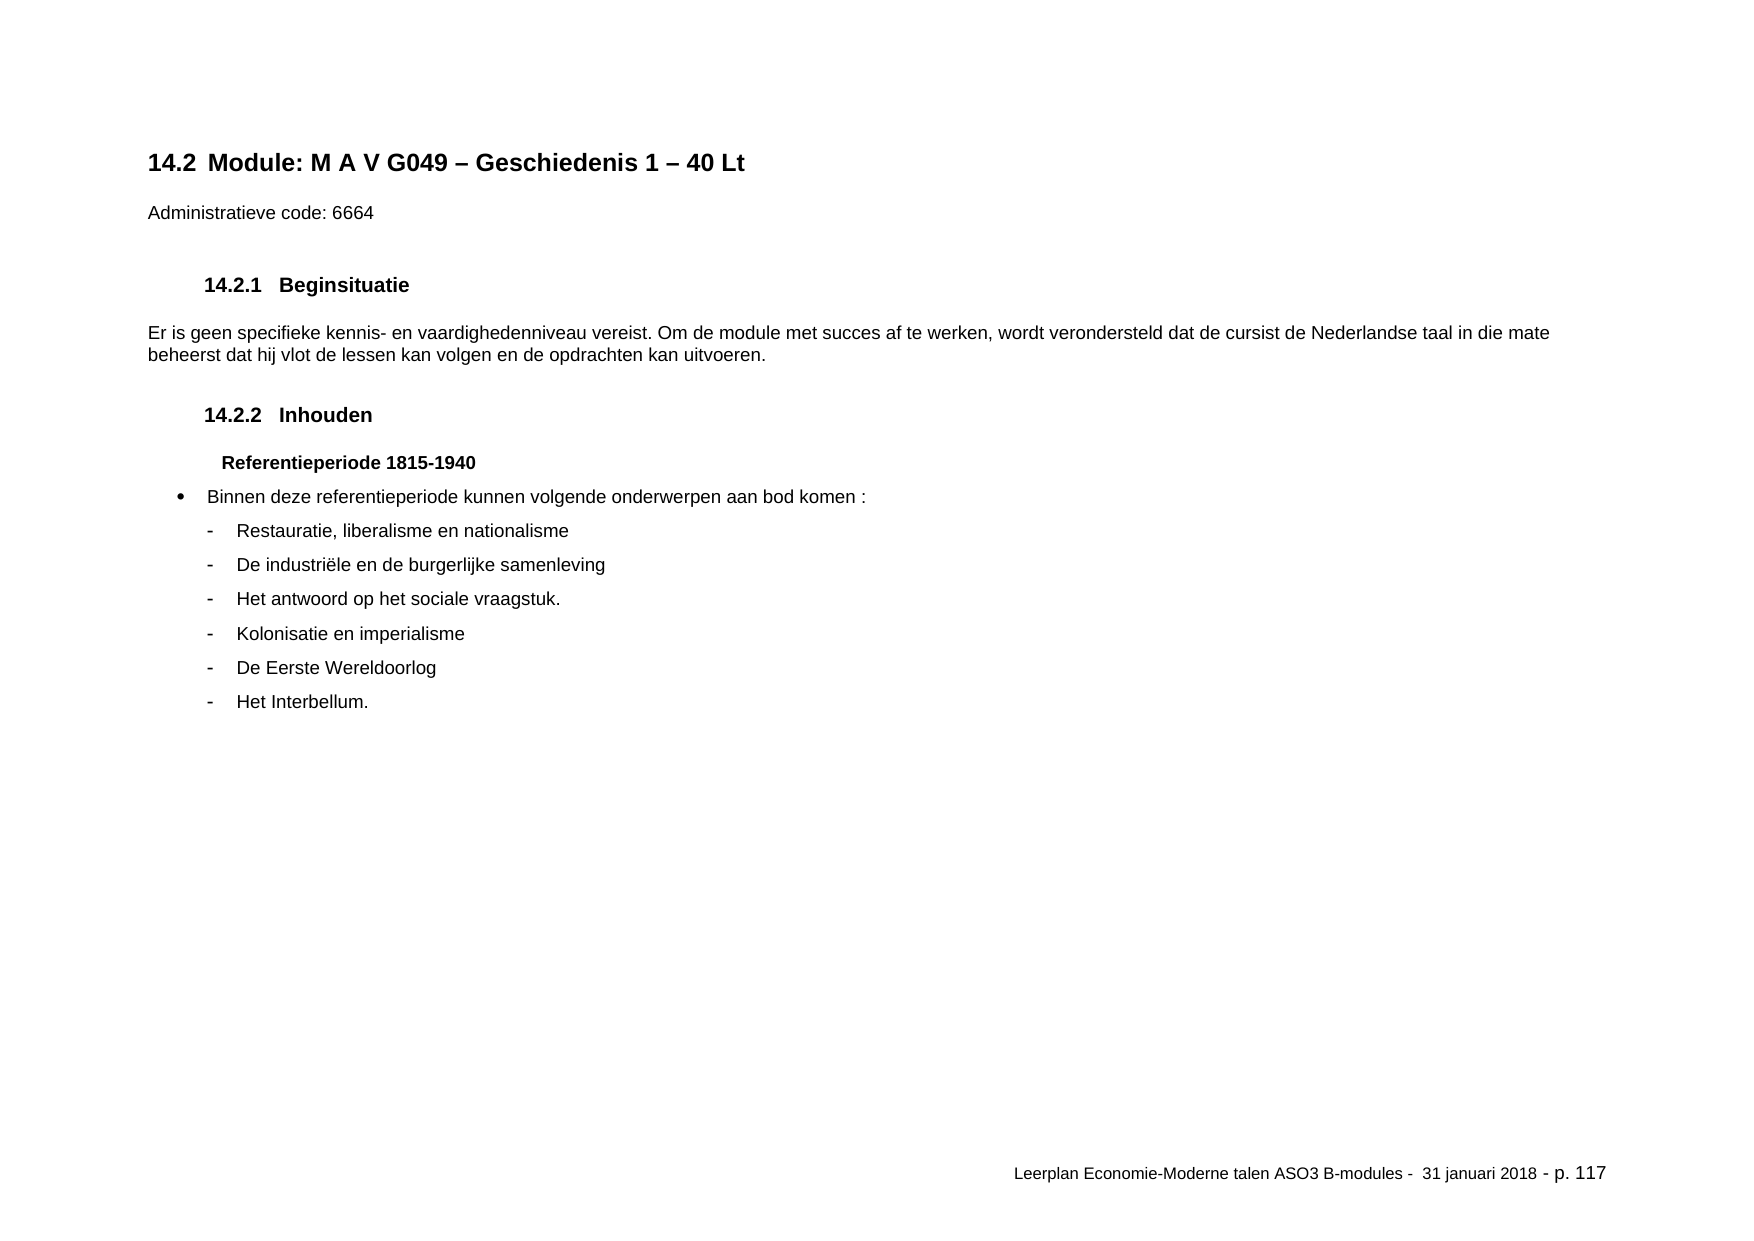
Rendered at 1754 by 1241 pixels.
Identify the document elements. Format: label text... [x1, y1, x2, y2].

subtitle Referentieperiode 1815-1940 [148, 452, 1606, 473]
text De Eerste Wereldoorlog [207, 656, 1606, 678]
text Restauratie, liberalisme en nationalisme [207, 520, 1606, 541]
text Administratieve code: 6664 [148, 201, 1606, 223]
text Er is geen specifieke kennis- en vaardighedenniveau vereist. Om de module met succes af te werken, wordt verondersteld dat de cursist de Nederlandse taal in die mate beheerst dat hij vlot de lessen kan volgen en de opdrachten kan uitvoeren. [148, 322, 1606, 365]
text Het Interbellum. [207, 691, 1606, 712]
subtitle Beginsituatie [204, 273, 1606, 297]
text Kolonisatie en imperialisme [207, 622, 1606, 644]
subtitle Inhouden [204, 403, 1606, 427]
text De industriële en de burgerlijke samenleving [207, 554, 1606, 576]
text Binnen deze referentieperiode kunnen volgende onderwerpen aan bod komen : [177, 486, 1606, 507]
subtitle Module: M A V G049 – Geschiedenis 1 – 40 Lt [148, 148, 1606, 176]
text Het antwoord op het sociale vraagstuk. [207, 588, 1606, 610]
